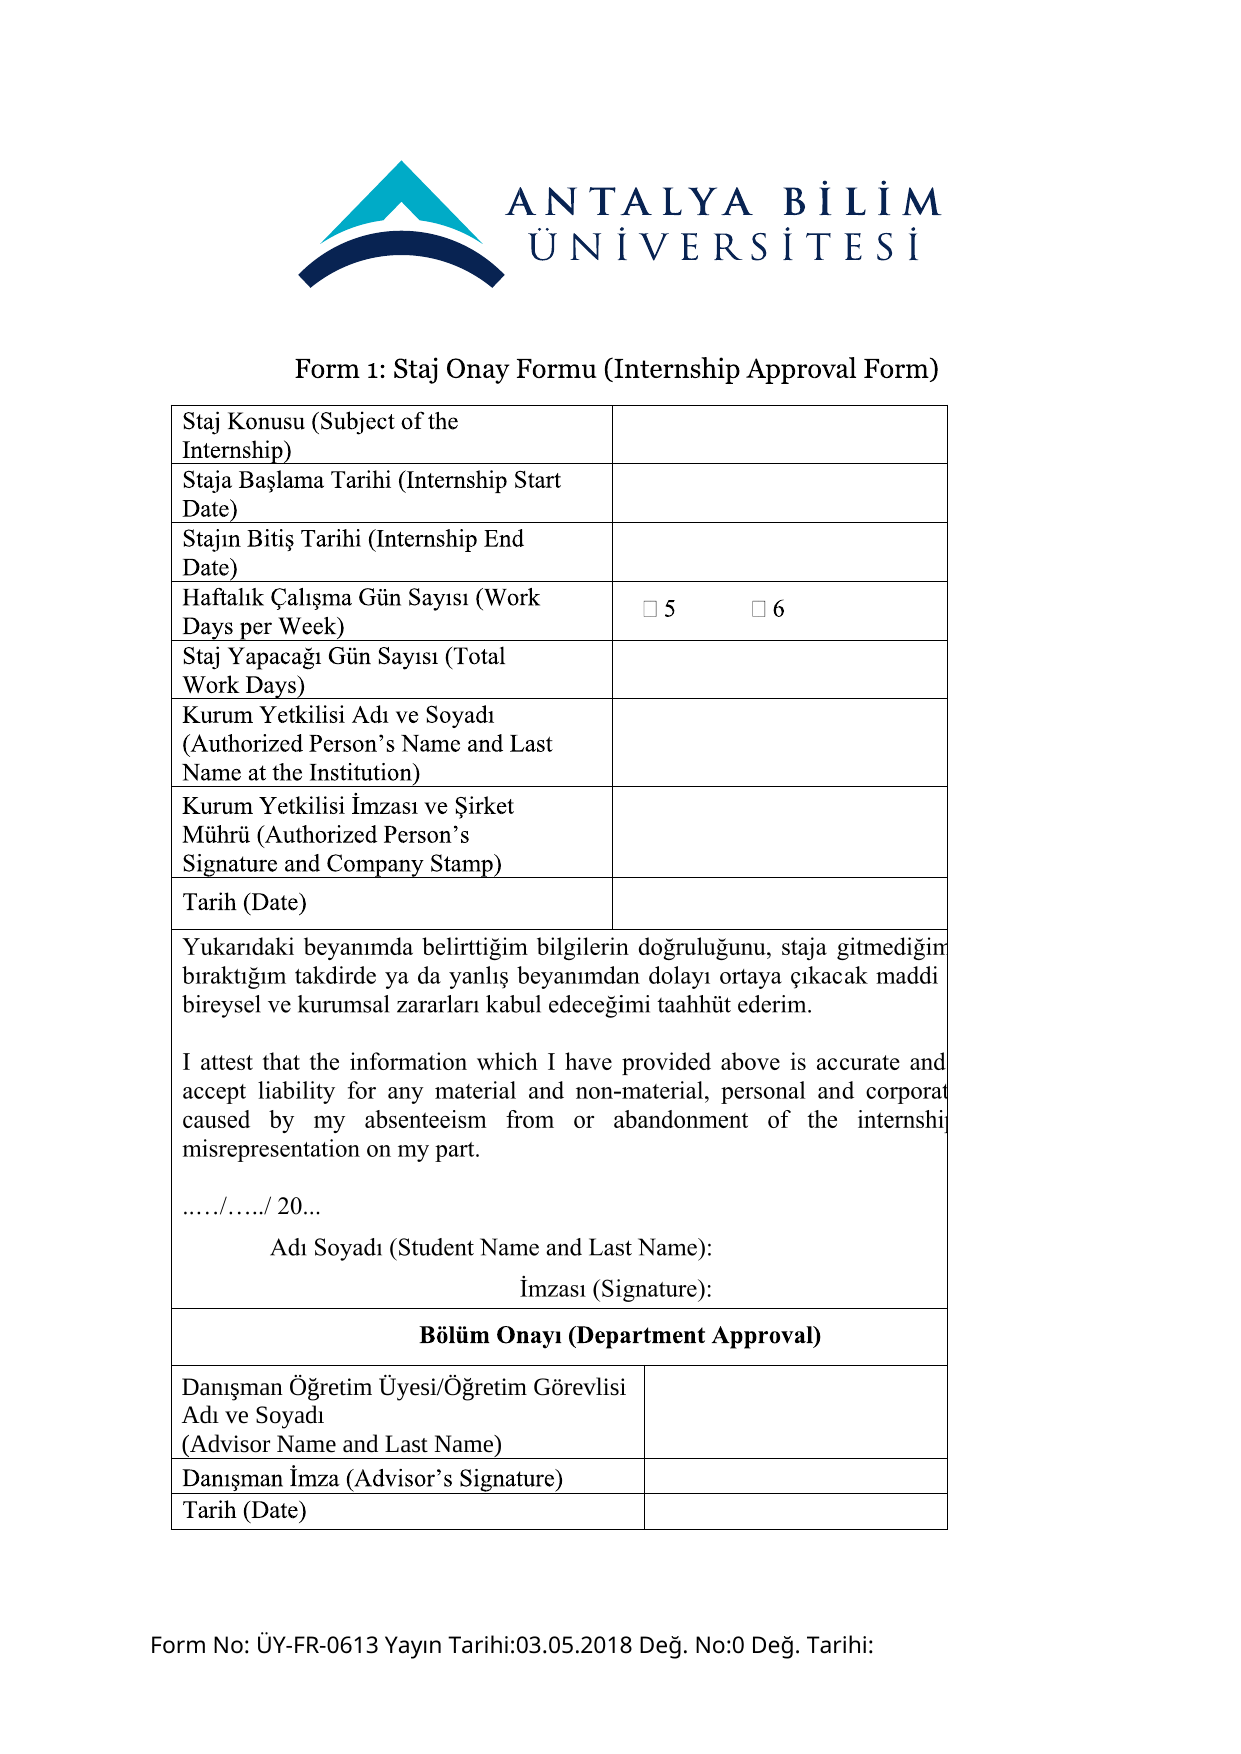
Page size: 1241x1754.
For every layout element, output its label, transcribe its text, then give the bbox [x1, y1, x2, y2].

table_cell [172, 1494, 644, 1528]
table_cell [172, 523, 612, 581]
table_cell [172, 930, 947, 1308]
table_cell [172, 582, 612, 639]
table_cell [613, 641, 947, 698]
table_cell [645, 1366, 947, 1458]
table_cell [613, 464, 947, 522]
table_header [613, 406, 947, 463]
table_cell [645, 1459, 947, 1493]
table_cell [613, 878, 947, 929]
picture [181, 936, 948, 1302]
table_cell [172, 1459, 644, 1493]
table_cell [613, 787, 947, 877]
table_header [172, 406, 612, 463]
table_cell Danışman Öğretim Üyesi/Öğretim Görevlisi Adı ve Soyadı (Advisor Name and Last Name) [172, 1366, 644, 1458]
table_cell [172, 878, 612, 929]
table_cell [645, 1494, 947, 1528]
table_cell [613, 582, 947, 639]
table_cell [172, 699, 612, 786]
table_cell [613, 523, 947, 581]
table_cell [172, 787, 612, 877]
table_cell [172, 464, 612, 522]
table_cell [172, 1309, 947, 1365]
table_cell [172, 641, 612, 698]
table_cell [613, 699, 947, 786]
